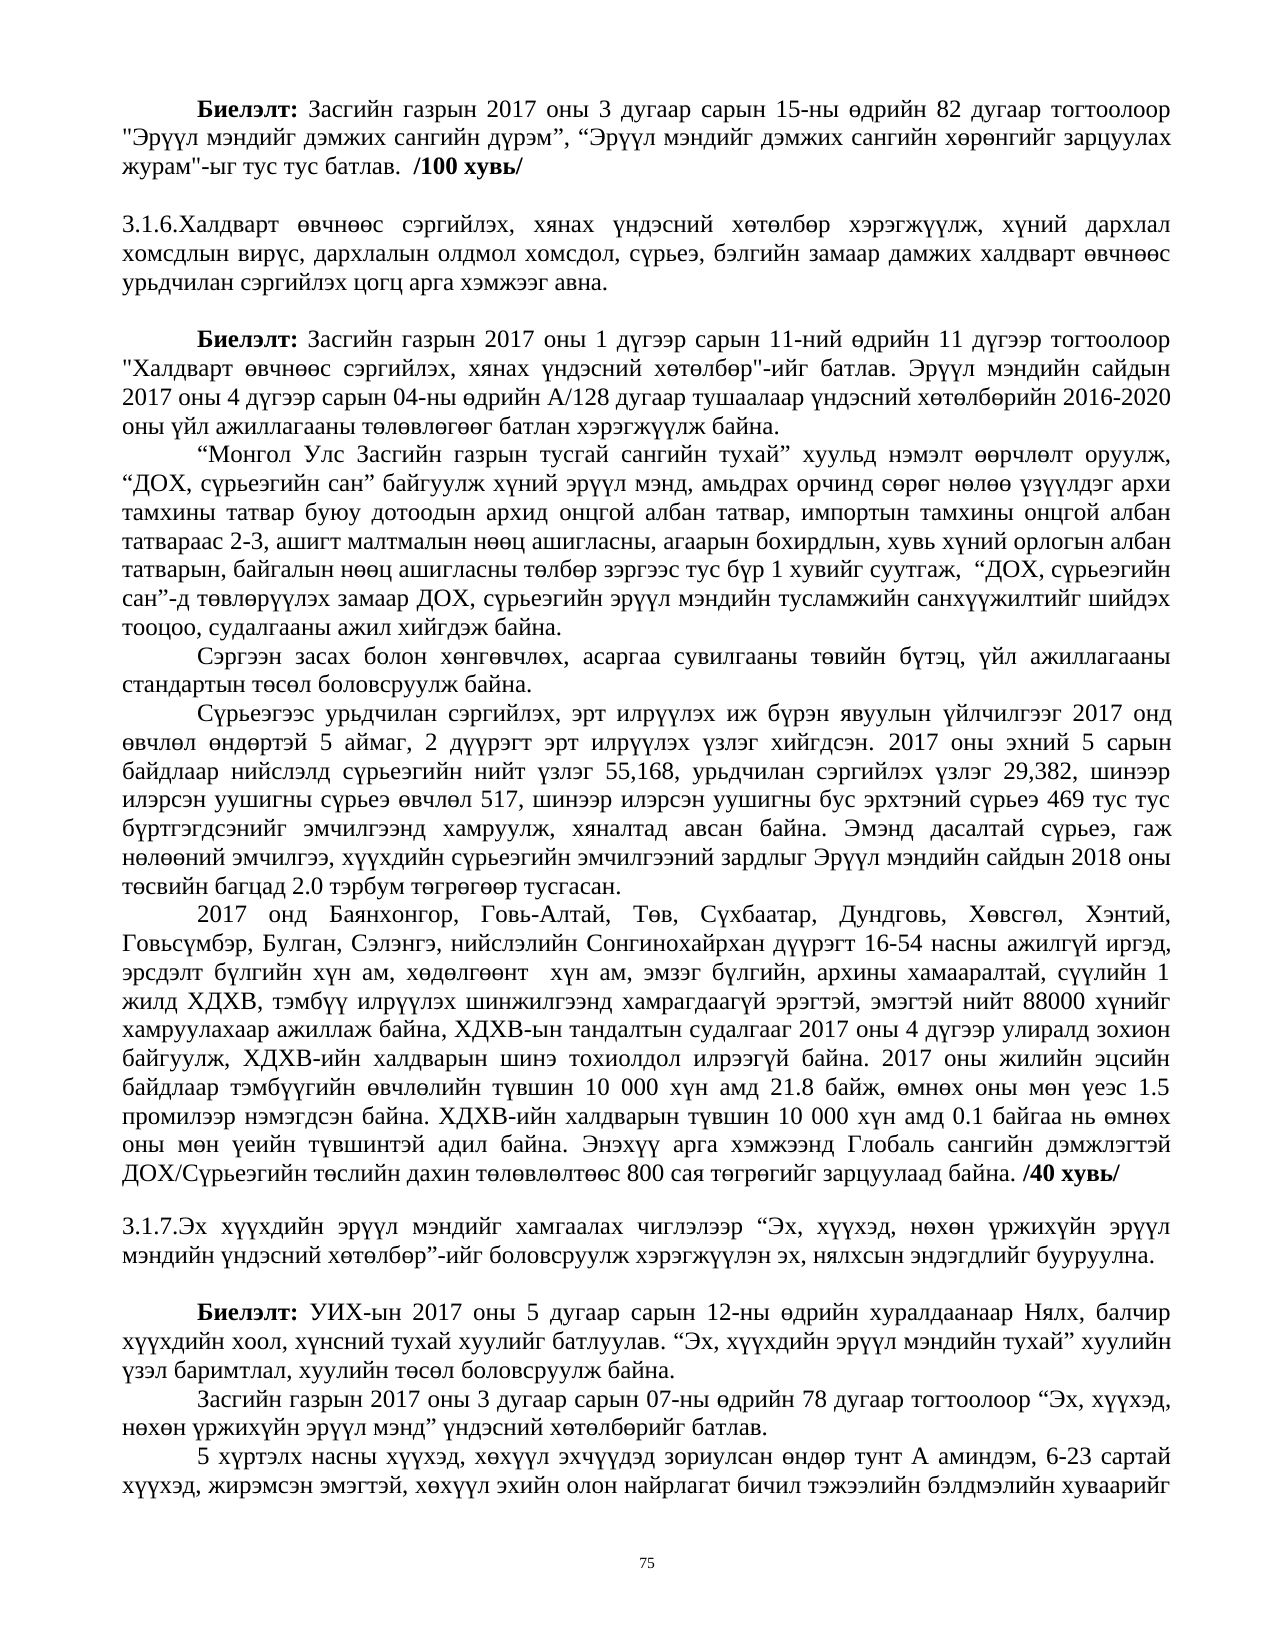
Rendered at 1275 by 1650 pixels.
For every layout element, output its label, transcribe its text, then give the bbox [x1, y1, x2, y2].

text Сэргээн засах болон хөнгөвчлөх, асаргаа сувилгааны төвийн бүтэц, үйл ажиллагааны стандартын төсөл боловсруулж байна. [122, 641, 1172, 698]
text “Монгол Улс Засгийн газрын тусгай сангийн тухай” хуульд нэмэлт өөрчлөлт оруулж, “ДОХ, сүрьеэгийн сан” байгуулж хүний эрүүл мэнд, амьдрах орчинд сөрөг нөлөө үзүүлдэг архи тамхины татвар буюу дотоодын архид онцгой албан татвар, импортын тамхины онцгой албан татвараас 2-3, ашигт малтмалын нөөц ашигласны, агаарын бохирдлын, хувь хүний орлогын албан татварын, байгалын нөөц ашигласны төлбөр зэргээс тус бүр 1 хувийг суутгаж, “ДОХ, сүрьеэгийн сан”-д төвлөрүүлэх замаар ДОХ, сүрьеэгийн эрүүл мэндийн тусламжийн санхүүжилтийг шийдэх тооцоо, судалгааны ажил хийгдэж байна. [122, 439, 1172, 641]
text Сүрьеэгээс урьдчилан сэргийлэх, эрт илрүүлэх иж бүрэн явуулын үйлчилгээг 2017 онд өвчлөл өндөртэй 5 аймаг, 2 дүүрэгт эрт илрүүлэх үзлэг хийгдсэн. 2017 оны эхний 5 сарын байдлаар нийслэлд сүрьеэгийн нийт үзлэг 55,168, урьдчилан сэргийлэх үзлэг 29,382, шинээр илэрсэн уушигны сүрьеэ өвчлөл 517, шинээр илэрсэн уушигны бус эрхтэний сүрьеэ 469 тус тус бүртгэгдсэнийг эмчилгээнд хамруулж, хяналтад авсан байна. Эмэнд дасалтай сүрьеэ, гаж нөлөөний эмчилгээ, хүүхдийн сүрьеэгийн эмчилгээний зардлыг Эрүүл мэндийн сайдын 2018 оны төсвийн багцад 2.0 тэрбум төгрөгөөр тусгасан. [122, 698, 1172, 899]
text Биелэлт: Засгийн газрын 2017 оны 1 дүгээр сарын 11-ний өдрийн 11 дүгээр тогтоолоор "Халдварт өвчнөөс сэргийлэх, хянах үндэсний хөтөлбөр"-ийг батлав. Эрүүл мэндийн сайдын 2017 оны 4 дүгээр сарын 04-ны өдрийн А/128 дугаар тушаалаар үндэсний хөтөлбөрийн 2016-2020 оны үйл ажиллагааны төлөвлөгөөг батлан хэрэгжүүлж байна. [122, 324, 1172, 439]
text 3.1.6.Халдварт өвчнөөс сэргийлэх, хянах үндэсний хөтөлбөр хэрэгжүүлж, хүний дархлал хомсдлын вирүс, дархлалын олдмол хомсдол, сүрьеэ, бэлгийн замаар дамжих халдварт өвчнөөс урьдчилан сэргийлэх цогц арга хэмжээг авна. [122, 209, 1172, 295]
text Засгийн газрын 2017 оны 3 дугаар сарын 07-ны өдрийн 78 дугаар тогтоолоор “Эх, хүүхэд, нөхөн үржихүйн эрүүл мэнд” үндэсний хөтөлбөрийг батлав. [122, 1384, 1172, 1441]
text Биелэлт: УИХ-ын 2017 оны 5 дугаар сарын 12-ны өдрийн хуралдаанаар Нялх, балчир хүүхдийн хоол, хүнсний тухай хуулийг батлуулав. “Эх, хүүхдийн эрүүл мэндийн тухай” хуулийн үзэл баримтлал, хуулийн төсөл боловсруулж байна. [122, 1297, 1172, 1384]
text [122, 1441, 1172, 1499]
text 2017 онд Баянхонгор, Говь-Алтай, Төв, Сүхбаатар, Дундговь, Хөвсгөл, Хэнтий, Говьсүмбэр, Булган, Сэлэнгэ, нийслэлийн Сонгинохайрхан дүүрэгт 16-54 насны ажилгүй иргэд, эрсдэлт бүлгийн хүн ам, хөдөлгөөнт хүн ам, эмзэг бүлгийн, архины хамааралтай, сүүлийн 1 жилд ХДХВ, тэмбүү илрүүлэх шинжилгээнд хамрагдаагүй эрэгтэй, эмэгтэй нийт 88000 хүнийг хамруулахаар ажиллаж байна, ХДХВ-ын тандалтын судалгааг 2017 оны 4 дүгээр улиралд зохион байгуулж, ХДХВ-ийн халдварын шинэ тохиолдол илрээгүй байна. 2017 оны жилийн эцсийн байдлаар тэмбүүгийн өвчлөлийн түвшин 10 000 хүн амд 21.8 байж, өмнөх оны мөн үеэс 1.5 промилээр нэмэгдсэн байна. ХДХВ-ийн халдварын түвшин 10 000 хүн амд 0.1 байгаа нь өмнөх оны мөн үеийн түвшинтэй адил байна. Энэхүү арга хэмжээнд Глобаль сангийн дэмжлэгтэй ДОХ/Сүрьеэгийн төслийн дахин төлөвлөлтөөс 800 сая төгрөгийг зарцуулаад байна. /40 хувь/ [122, 899, 1172, 1187]
text Биелэлт: Засгийн газрын 2017 оны 3 дугаар сарын 15-ны өдрийн 82 дугаар тогтоолоор "Эрүүл мэндийг дэмжих сангийн дүрэм”, “Эрүүл мэндийг дэмжих сангийн хөрөнгийг зарцуулах журам"-ыг тус тус батлав. /100 хувь/ [122, 94, 1172, 180]
text 3.1.7.Эх хүүхдийн эрүүл мэндийг хамгаалах чиглэлээр “Эх, хүүхэд, нөхөн үржихүйн эрүүл мэндийн үндэсний хөтөлбөр”-ийг боловсруулж хэрэгжүүлэн эх, нялхсын эндэгдлийг бууруулна. [122, 1211, 1172, 1269]
